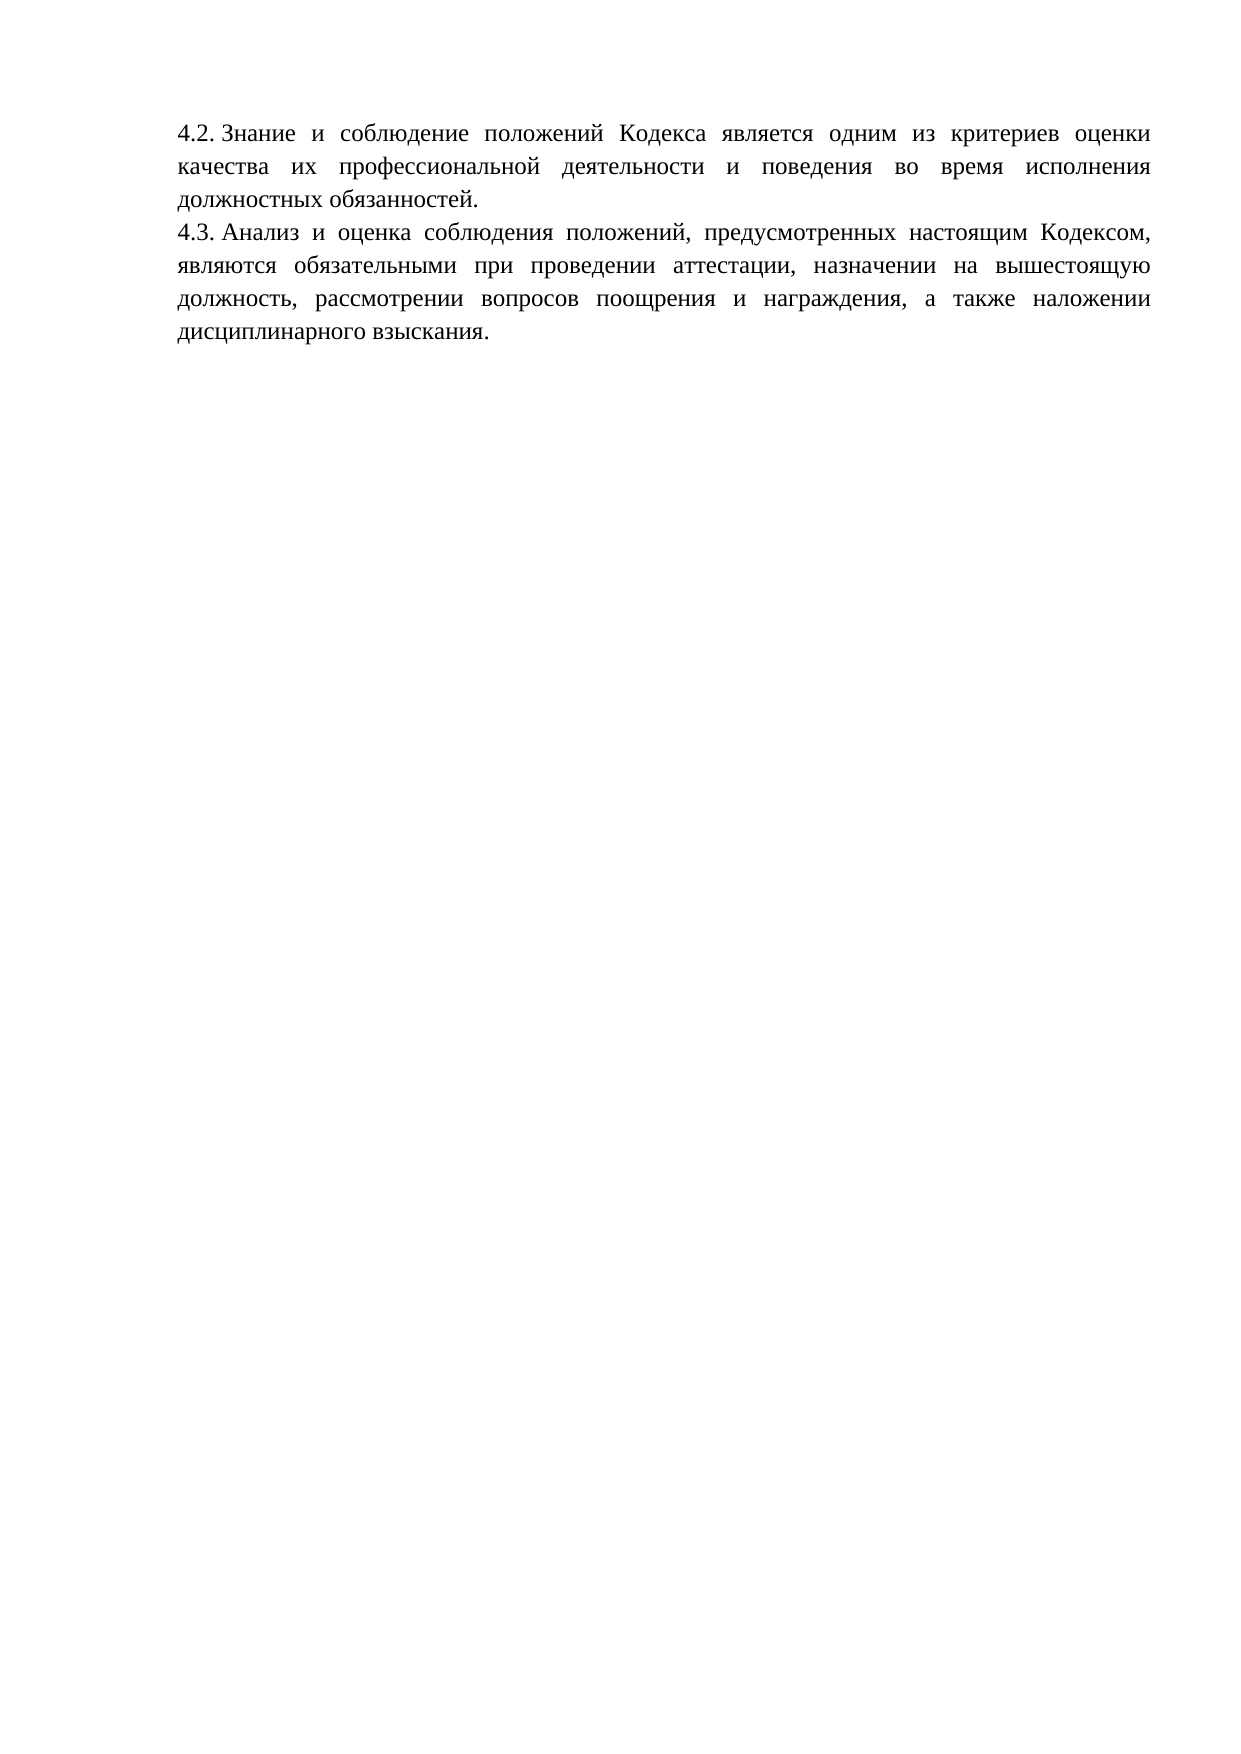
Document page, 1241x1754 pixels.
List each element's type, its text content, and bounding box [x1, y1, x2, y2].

text 4.2. Знание и соблюдение положений Кодекса является одним из критериев оценки качества их профессиональной деятельности и поведения во время исполнения должностных обязанностей. [177, 118, 1152, 213]
text 4.3. Анализ и оценка соблюдения положений, предусмотренных настоящим Кодексом, являются обязательными при проведении аттестации, назначении на вышестоящую должность, рассмотрении вопросов поощрения и награждения, а также наложении дисциплинарного взыскания. [177, 217, 1152, 345]
